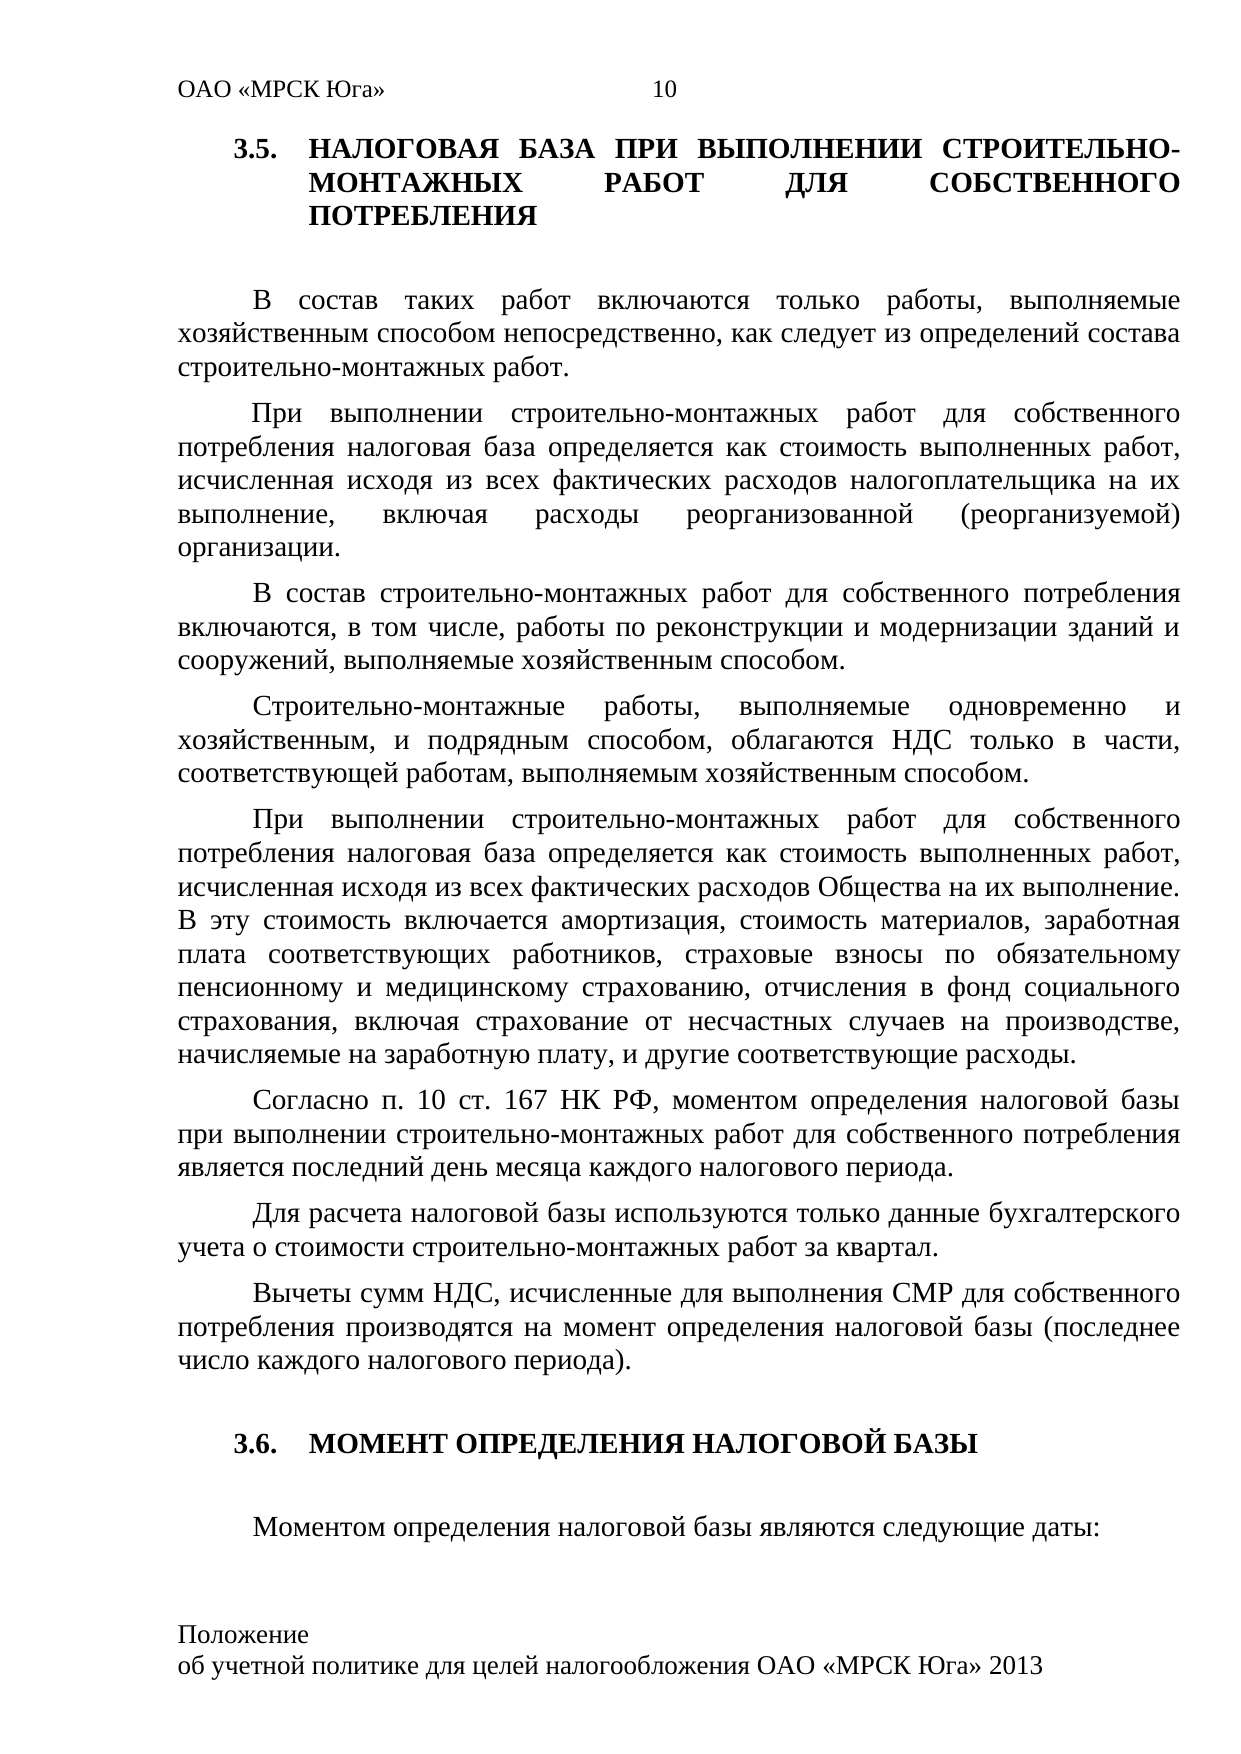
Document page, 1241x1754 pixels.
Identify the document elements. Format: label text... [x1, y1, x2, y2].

text Моментом определения налоговой базы являются следующие даты: [177, 1509, 1181, 1543]
text При выполнении строительно-монтажных работ для собственного потребления налоговая база определяется как стоимость выполненных работ, исчисленная исходя из всех фактических расходов налогоплательщика на их выполнение, включая расходы реорганизованной (реорганизуемой) организации. [177, 395, 1181, 563]
subtitle МОМЕНТ ОПРЕДЕЛЕНИЯ НАЛОГОВОЙ БАЗЫ [157, 1426, 1181, 1459]
text В состав строительно-монтажных работ для собственного потребления включаются, в том числе, работы по реконструкции и модернизации зданий и сооружений, выполняемые хозяйственным способом. [177, 575, 1181, 676]
text Согласно п. 10 ст. 167 НК РФ, моментом определения налоговой базы при выполнении строительно-монтажных работ для собственного потребления является последний день месяца каждого налогового периода. [177, 1082, 1181, 1183]
text Для расчета налоговой базы используются только данные бухгалтерского учета о стоимости строительно-монтажных работ за квартал. [177, 1196, 1181, 1263]
subtitle НАЛОГОВАЯ БАЗА ПРИ ВЫПОЛНЕНИИ СТРОИТЕЛЬНО-МОНТАЖНЫХ РАБОТ ДЛЯ СОБСТВЕННОГО ПОТРЕБЛЕНИЯ [233, 131, 1181, 232]
text При выполнении строительно-монтажных работ для собственного потребления налоговая база определяется как стоимость выполненных работ, исчисленная исходя из всех фактических расходов Общества на их выполнение. В эту стоимость включается амортизация, стоимость материалов, заработная плата соответствующих работников, страховые взносы по обязательному пенсионному и медицинскому страхованию, отчисления в фонд социального страхования, включая страхование от несчастных случаев на производстве, начисляемые на заработную плату, и другие соответствующие расходы. [177, 802, 1181, 1070]
text В состав таких работ включаются только работы, выполняемые хозяйственным способом непосредственно, как следует из определений состава строительно-монтажных работ. [177, 282, 1181, 383]
text Строительно-монтажные работы, выполняемые одновременно и хозяйственным, и подрядным способом, облагаются НДС только в части, соответствующей работам, выполняемым хозяйственным способом. [177, 688, 1181, 789]
text Вычеты сумм НДС, исчисленные для выполнения СМР для собственного потребления производятся на момент определения налоговой базы (последнее число каждого налогового периода). [177, 1275, 1181, 1376]
